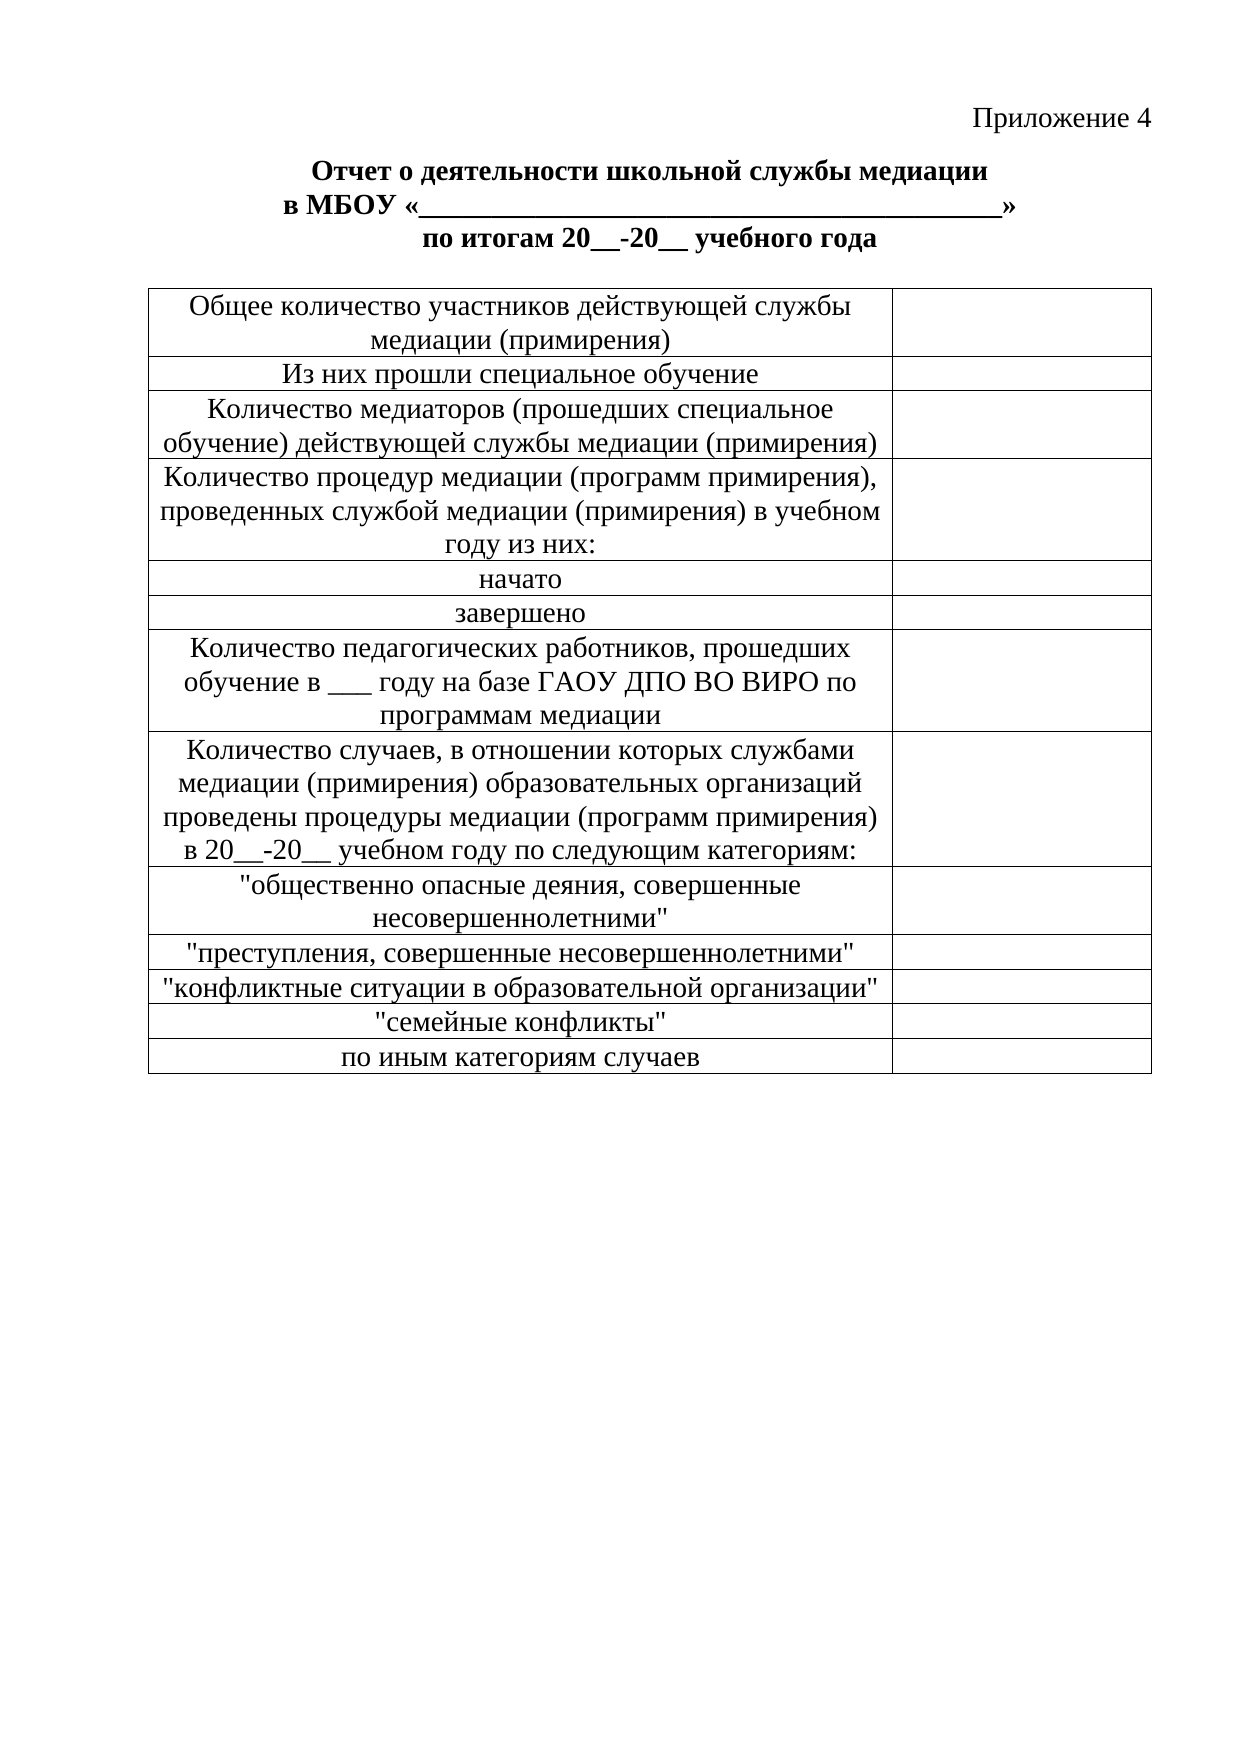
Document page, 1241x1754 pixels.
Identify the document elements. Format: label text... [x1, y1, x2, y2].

table_cell Количество медиаторов (прошедших специальное обучение) действующей службы медиации (примирения) [149, 391, 892, 458]
table_cell начато [149, 561, 892, 594]
text по итогам 20__-20__ учебного года [148, 220, 1152, 254]
table_cell [893, 970, 1151, 1003]
table_cell [893, 1004, 1151, 1038]
table_cell [893, 867, 1151, 934]
table_cell "семейные конфликты" [149, 1004, 892, 1038]
text Отчет о деятельности школьной службы медиации [148, 153, 1152, 187]
table_cell [893, 630, 1151, 731]
table_cell Количество случаев, в отношении которых службами медиации (примирения) образовательных организаций проведены процедуры медиации (программ примирения) в 20__-20__ учебном году по следующим категориям: [149, 732, 892, 866]
text Приложение 4 [148, 100, 1152, 134]
text в МБОУ «________________________________________» [148, 187, 1152, 220]
table_header Общее количество участников действующей службы медиации (примирения) [149, 289, 892, 356]
table_cell [893, 459, 1151, 560]
table_cell "преступления, совершенные несовершеннолетними" [149, 935, 892, 969]
table_cell Количество педагогических работников, прошедших обучение в ___ году на базе ГАОУ ДПО ВО ВИРО по программам медиации [149, 630, 892, 731]
table_cell [893, 935, 1151, 969]
table_header [893, 289, 1151, 356]
table_cell Количество процедур медиации (программ примирения), проведенных службой медиации (примирения) в учебном году из них: [149, 459, 892, 560]
table_cell Из них прошли специальное обучение [149, 357, 892, 390]
table_cell [893, 732, 1151, 866]
table_cell [893, 596, 1151, 629]
table_cell "конфликтные ситуации в образовательной организации" [149, 970, 892, 1003]
table_cell [893, 1039, 1151, 1072]
table_cell завершено [149, 596, 892, 629]
table_cell по иным категориям случаев [149, 1039, 892, 1072]
table_cell [893, 391, 1151, 458]
table_cell [893, 561, 1151, 594]
table_cell "общественно опасные деяния, совершенные несовершеннолетними" [149, 867, 892, 934]
table_cell [893, 357, 1151, 390]
